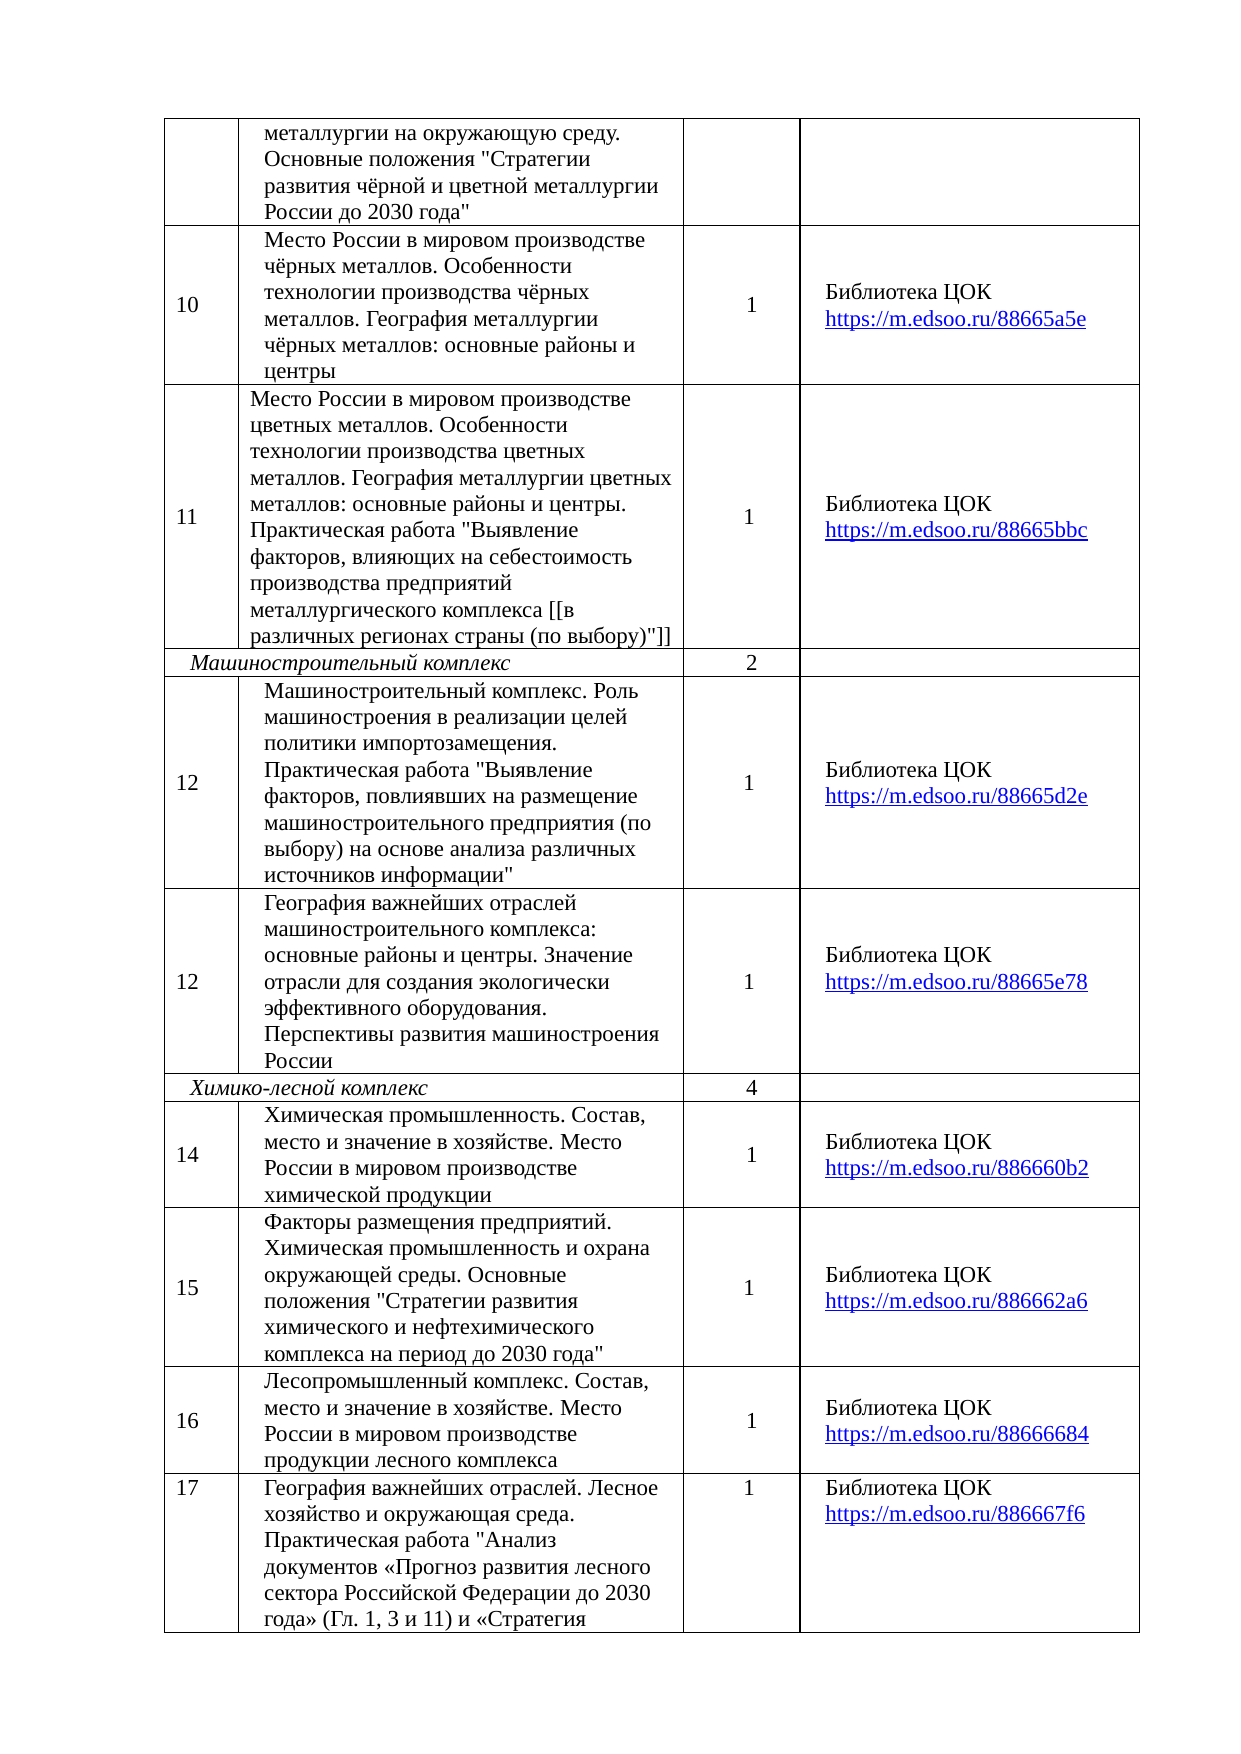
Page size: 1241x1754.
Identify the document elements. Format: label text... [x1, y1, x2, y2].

table_cell 12 [165, 677, 238, 888]
table_cell 9 [165, 119, 238, 224]
table_cell Факторы размещения предприятий. Химическая промышленность и охрана окружающей среды. Основные положения "Стратегии развития химического и нефтехимического комплекса на период до 2030 года" [239, 1208, 683, 1366]
table_cell 1 [684, 385, 799, 648]
table_cell 10 [165, 226, 238, 384]
table_cell 16 [165, 1367, 238, 1473]
table_cell Лесопромышленный комплекс. Состав, место и значение в хозяйстве. Место России в мировом производстве продукции лесного комплекса [239, 1367, 683, 1473]
table_cell 15 [165, 1208, 238, 1366]
table_cell 1 [684, 889, 799, 1073]
table_cell 4 [684, 1074, 799, 1101]
table_cell 11 [165, 385, 238, 648]
table_cell 1 [684, 1474, 799, 1632]
table_cell Место России в мировом производстве цветных металлов. Особенности технологии производства цветных металлов. География металлургии цветных металлов: основные районы и центры. Практическая работа "Выявление факторов, влияющих на себестоимость производства предприятий металлургического комплекса [[в различных регионах страны (по выбору)"]] [239, 385, 683, 648]
table_cell Библиотека ЦОК https://m.edsoo.ru/88665d2e [801, 677, 1139, 888]
table_cell 1 [684, 1208, 799, 1366]
table_cell Библиотека ЦОК https://m.edsoo.ru/88665bbc [801, 385, 1139, 648]
table_cell География важнейших отраслей машиностроительного комплекса: основные районы и центры. Значение отрасли для создания экологически эффективного оборудования. Перспективы развития машиностроения России [239, 889, 683, 1073]
table_cell 12 [165, 889, 238, 1073]
table_cell Библиотека ЦОК https://m.edsoo.ru/88666684 [801, 1367, 1139, 1473]
table_cell Библиотека ЦОК https://m.edsoo.ru/886660b2 [801, 1102, 1139, 1207]
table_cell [801, 1474, 1139, 1632]
table_cell 14 [165, 1102, 238, 1207]
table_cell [239, 1474, 683, 1632]
table_cell 17 [165, 1474, 238, 1632]
table_cell [801, 649, 1139, 676]
table_cell Машиностроительный комплекс. Роль машиностроения в реализации целей политики импортозамещения. Практическая работа "Выявление факторов, повлиявших на размещение машиностроительного предприятия (по выбору) на основе анализа различных источников информации" [239, 677, 683, 888]
table_cell 1 [684, 677, 799, 888]
table_cell Библиотека ЦОК https://m.edsoo.ru/88665e78 [801, 889, 1139, 1073]
table_cell Библиотека ЦОК https://m.edsoo.ru/886662a6 [801, 1208, 1139, 1366]
table_cell 2 [684, 649, 799, 676]
table_cell 1 [684, 1367, 799, 1473]
table_cell 1 [684, 226, 799, 384]
table_cell Химическая промышленность. Состав, место и значение в хозяйстве. Место России в мировом производстве химической продукции [239, 1102, 683, 1207]
table_cell [801, 1074, 1139, 1101]
table_cell 1 [684, 1102, 799, 1207]
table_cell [801, 119, 1139, 224]
table_cell Машиностроительный комплекс [165, 649, 683, 676]
table_cell Место России в мировом производстве чёрных металлов. Особенности технологии производства чёрных металлов. География металлургии чёрных металлов: основные районы и центры [239, 226, 683, 384]
table_cell Химико-лесной комплекс [165, 1074, 683, 1101]
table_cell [239, 119, 683, 224]
table_cell Библиотека ЦОК https://m.edsoo.ru/88665a5e [801, 226, 1139, 384]
table_cell 1 [684, 119, 799, 224]
